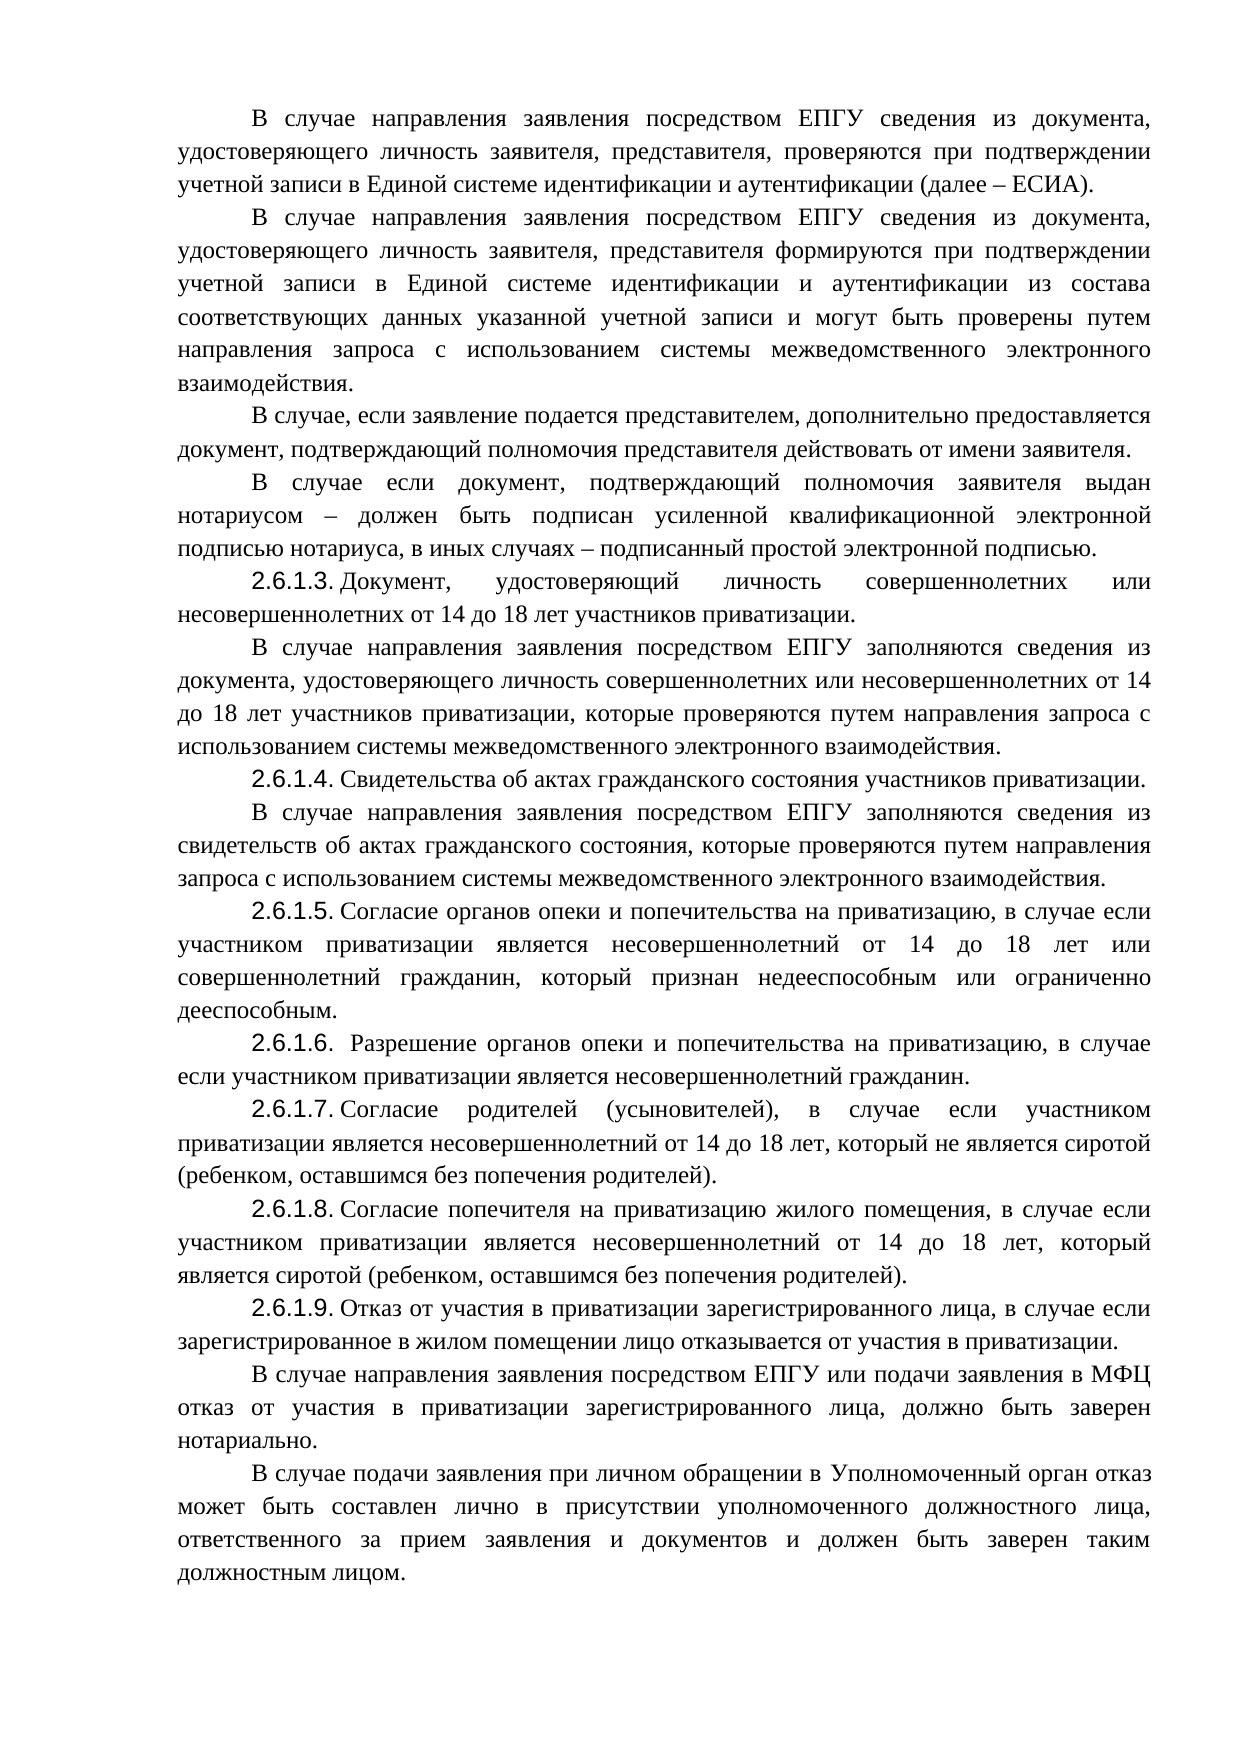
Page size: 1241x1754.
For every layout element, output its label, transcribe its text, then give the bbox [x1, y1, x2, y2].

text В случае направления заявления посредством ЕПГУ заполняются сведения из документа, удостоверяющего личность совершеннолетних или несовершеннолетних от 14 до 18 лет участников приватизации, которые проверяются путем направления запроса с использованием системы межведомственного электронного взаимодействия. [177, 632, 1152, 760]
list Согласие родителей (усыновителей), в случае если участником приватизации является несовершеннолетний от 14 до 18 лет, который не является сиротой (ребенком, оставшимся без попечения родителей). [177, 1094, 1152, 1189]
list Свидетельства об актах гражданского состояния участников приватизации. [177, 764, 1152, 793]
text В случае направления заявления посредством ЕПГУ сведения из документа, удостоверяющего личность заявителя, представителя формируются при подтверждении учетной записи в Единой системе идентификации и аутентификации из состава соответствующих данных указанной учетной записи и могут быть проверены путем направления запроса с использованием системы межведомственного электронного взаимодействия. [177, 202, 1152, 396]
text В случае если документ, подтверждающий полномочия заявителя выдан нотариусом – должен быть подписан усиленной квалификационной электронной подписью нотариуса, в иных случаях – подписанный простой электронной подписью. [177, 467, 1152, 561]
list Согласие попечителя на приватизацию жилого помещения, в случае если участником приватизации является несовершеннолетний от 14 до 18 лет, который является сиротой (ребенком, оставшимся без попечения родителей). [177, 1194, 1152, 1288]
list Документ, удостоверяющий личность совершеннолетних или несовершеннолетних от 14 до 18 лет участников приватизации. [177, 566, 1152, 628]
text В случае подачи заявления при личном обращении в Уполномоченный орган отказ может быть составлен лично в присутствии уполномоченного должностного лица, ответственного за прием заявления и документов и должен быть заверен таким должностным лицом. [177, 1458, 1152, 1586]
text В случае направления заявления посредством ЕПГУ сведения из документа, удостоверяющего личность заявителя, представителя, проверяются при подтверждении учетной записи в Единой системе идентификации и аутентификации (далее – ЕСИА). [177, 103, 1152, 198]
text В случае, если заявление подается представителем, дополнительно предоставляется документ, подтверждающий полномочия представителя действовать от имени заявителя. [177, 401, 1152, 462]
text В случае направления заявления посредством ЕПГУ или подачи заявления в МФЦ отказ от участия в приватизации зарегистрированного лица, должно быть заверен нотариально. [177, 1359, 1152, 1454]
list Согласие органов опеки и попечительства на приватизацию, в случае если участником приватизации является несовершеннолетний от 14 до 18 лет или совершеннолетний гражданин, который признан недееспособным или ограниченно дееспособным. [177, 896, 1152, 1024]
list Разрешение органов опеки и попечительства на приватизацию, в случае если участником приватизации является несовершеннолетний гражданин. [177, 1028, 1152, 1090]
list Отказ от участия в приватизации зарегистрированного лица, в случае если зарегистрированное в жилом помещении лицо отказывается от участия в приватизации. [177, 1293, 1152, 1355]
list В случае направления заявления посредством ЕПГУ заполняются сведения из свидетельств об актах гражданского состояния, которые проверяются путем направления запроса с использованием системы межведомственного электронного взаимодействия. [177, 797, 1152, 892]
